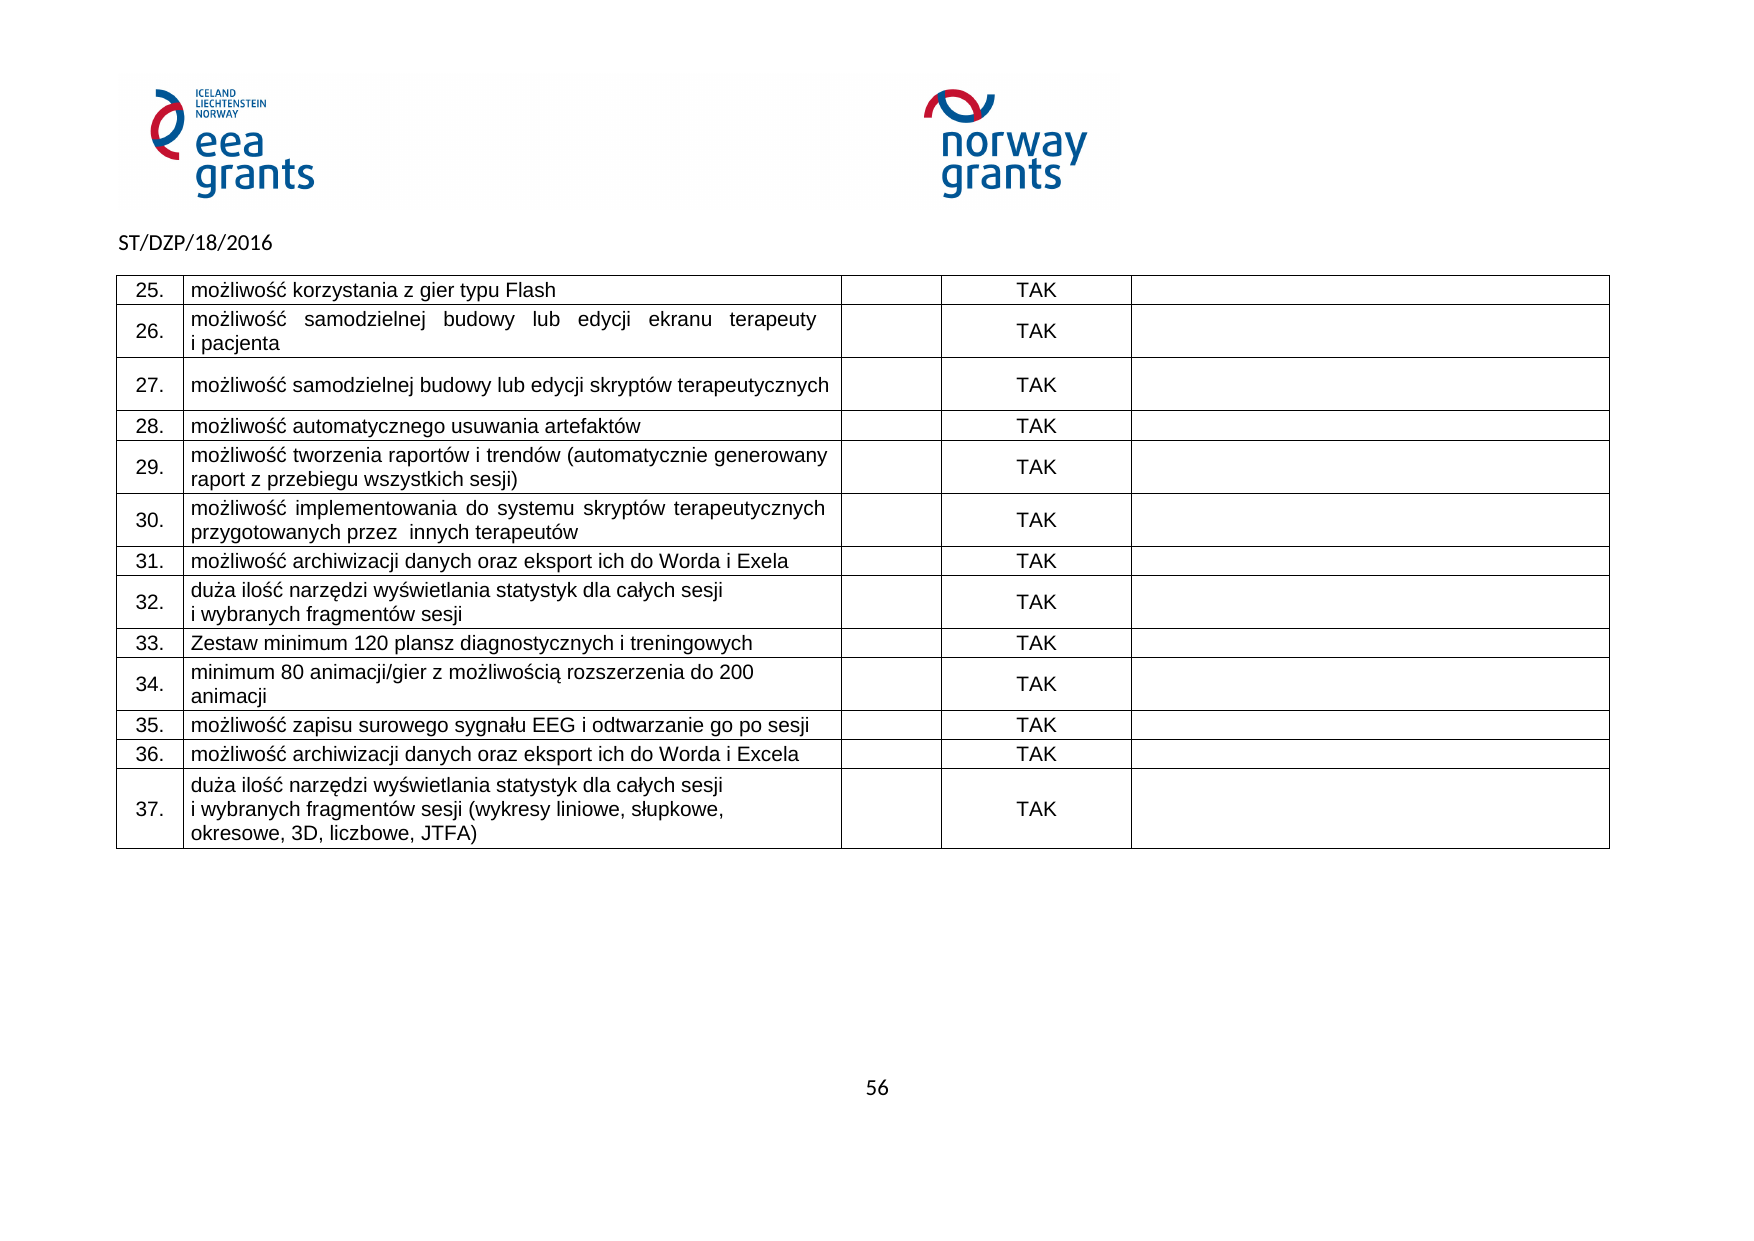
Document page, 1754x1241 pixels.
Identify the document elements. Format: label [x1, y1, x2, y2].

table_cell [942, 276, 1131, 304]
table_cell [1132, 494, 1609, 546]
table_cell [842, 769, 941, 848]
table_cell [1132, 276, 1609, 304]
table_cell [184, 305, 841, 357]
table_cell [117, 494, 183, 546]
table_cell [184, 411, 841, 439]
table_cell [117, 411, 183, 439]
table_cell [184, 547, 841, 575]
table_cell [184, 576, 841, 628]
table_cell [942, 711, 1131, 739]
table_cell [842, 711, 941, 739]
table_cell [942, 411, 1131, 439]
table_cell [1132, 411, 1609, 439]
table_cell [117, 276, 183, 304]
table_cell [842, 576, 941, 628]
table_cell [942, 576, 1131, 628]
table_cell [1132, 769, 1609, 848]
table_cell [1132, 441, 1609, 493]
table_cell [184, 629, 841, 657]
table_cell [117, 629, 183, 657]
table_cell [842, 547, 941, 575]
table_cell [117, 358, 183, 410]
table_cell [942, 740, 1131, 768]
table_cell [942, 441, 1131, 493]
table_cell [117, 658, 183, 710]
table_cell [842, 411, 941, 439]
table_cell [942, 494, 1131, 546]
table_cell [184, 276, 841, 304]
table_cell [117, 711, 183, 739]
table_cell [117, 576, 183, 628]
picture [118, 73, 1120, 210]
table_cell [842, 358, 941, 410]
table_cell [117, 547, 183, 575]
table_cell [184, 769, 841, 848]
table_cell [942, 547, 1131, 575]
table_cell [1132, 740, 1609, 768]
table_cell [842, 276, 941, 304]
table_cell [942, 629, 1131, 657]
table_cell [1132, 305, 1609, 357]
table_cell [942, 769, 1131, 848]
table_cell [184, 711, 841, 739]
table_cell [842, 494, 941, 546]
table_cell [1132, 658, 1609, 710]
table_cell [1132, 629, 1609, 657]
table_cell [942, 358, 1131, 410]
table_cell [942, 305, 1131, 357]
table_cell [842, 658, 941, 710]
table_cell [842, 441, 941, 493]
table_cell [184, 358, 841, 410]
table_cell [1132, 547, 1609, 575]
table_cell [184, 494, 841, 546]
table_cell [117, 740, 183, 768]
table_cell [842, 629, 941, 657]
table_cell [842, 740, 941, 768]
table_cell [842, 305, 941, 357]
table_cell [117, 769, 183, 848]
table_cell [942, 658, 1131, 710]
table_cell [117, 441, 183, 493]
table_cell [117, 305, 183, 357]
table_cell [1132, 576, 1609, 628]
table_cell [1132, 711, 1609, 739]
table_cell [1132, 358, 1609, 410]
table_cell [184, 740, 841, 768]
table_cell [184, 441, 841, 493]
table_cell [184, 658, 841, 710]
